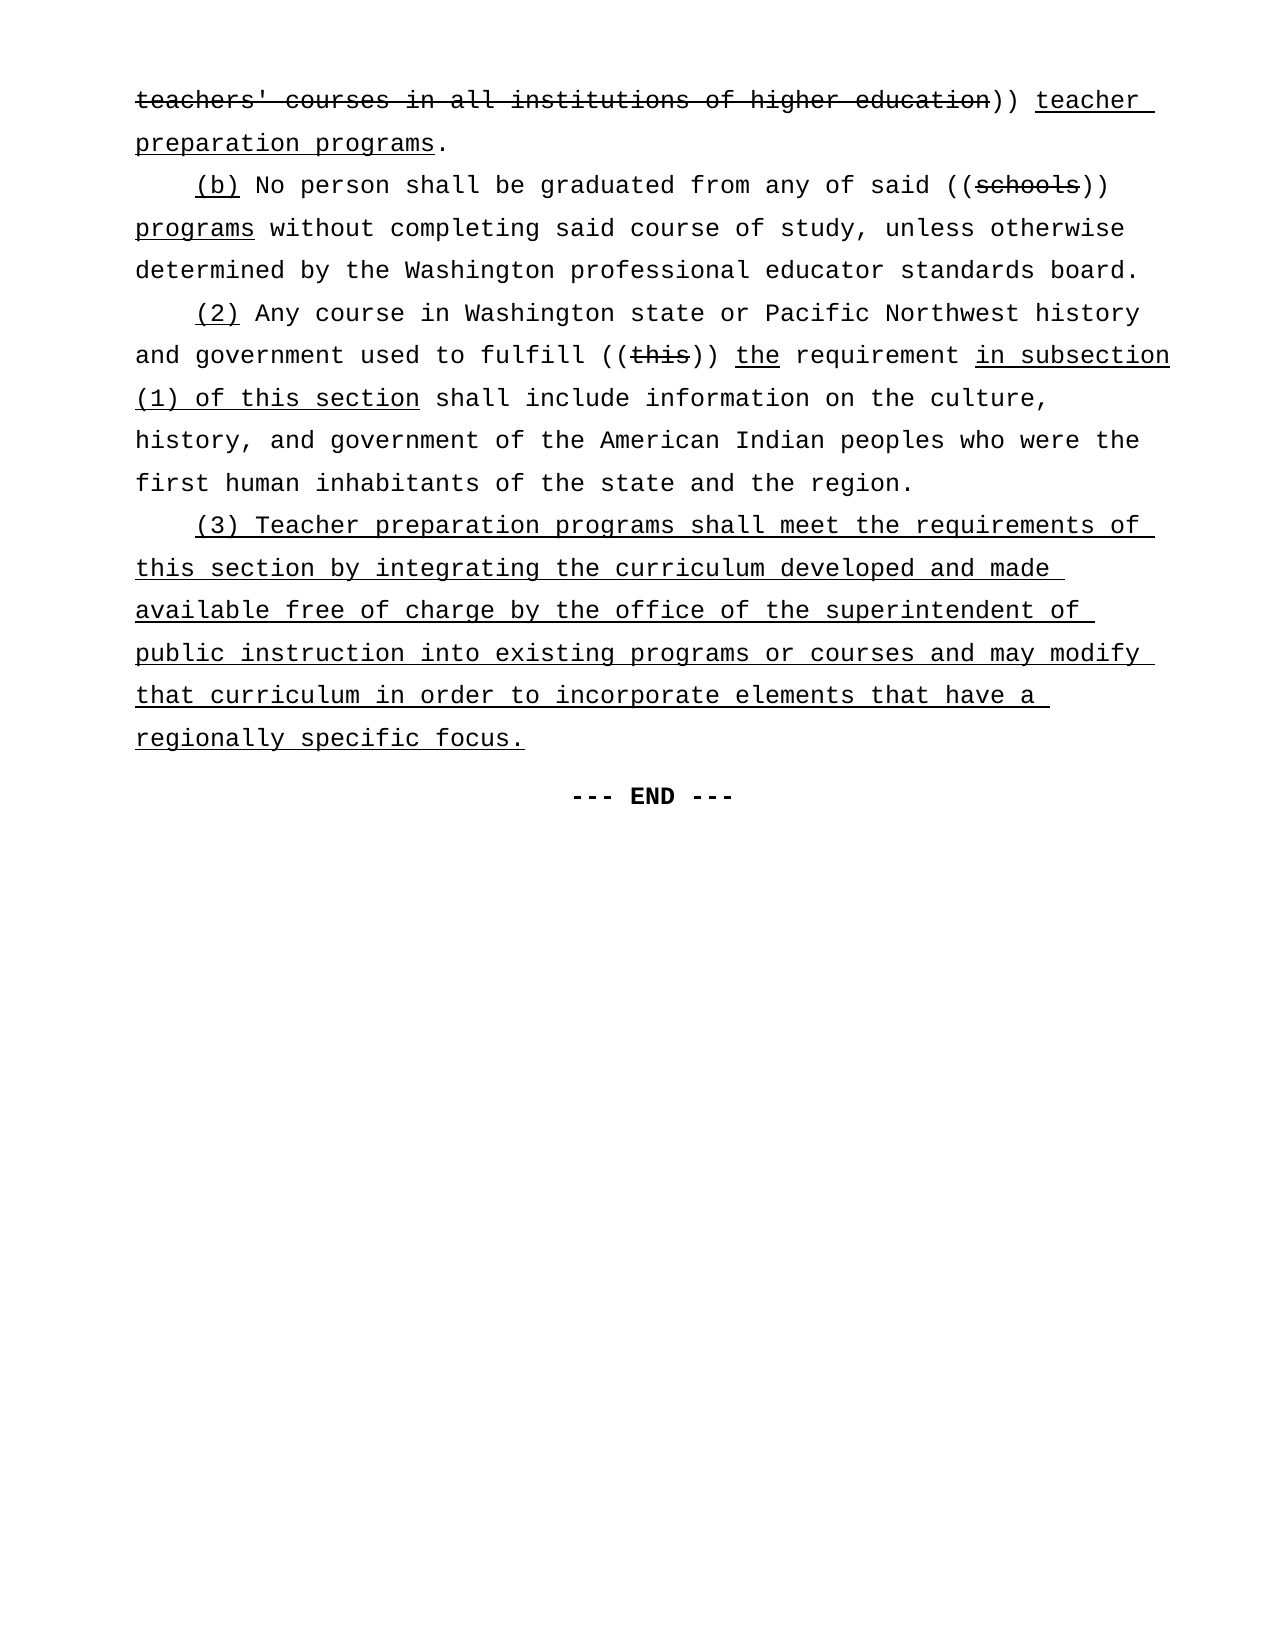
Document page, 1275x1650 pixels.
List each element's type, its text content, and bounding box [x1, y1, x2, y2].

text (2) Any course in Washington state or Pacific Northwest history and government used to fulfill ((this)) the requirement in subsection (1) of this section shall include information on the culture, history, and government of the American Indian peoples who were the first human inhabitants of the state and the region. [135, 287, 1170, 500]
text (b) No person shall be graduated from any of said ((schools)) programs without completing said course of study, unless otherwise determined by the Washington professional educator standards board. [135, 160, 1170, 287]
text --- END --- [135, 783, 1170, 812]
text (3) Teacher preparation programs shall meet the requirements of this section by integrating the curriculum developed and made available free of charge by the office of the superintendent of public instruction into existing programs or courses and may modify that curriculum in order to incorporate elements that have a regionally specific focus. [135, 500, 1170, 755]
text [135, 75, 1170, 160]
